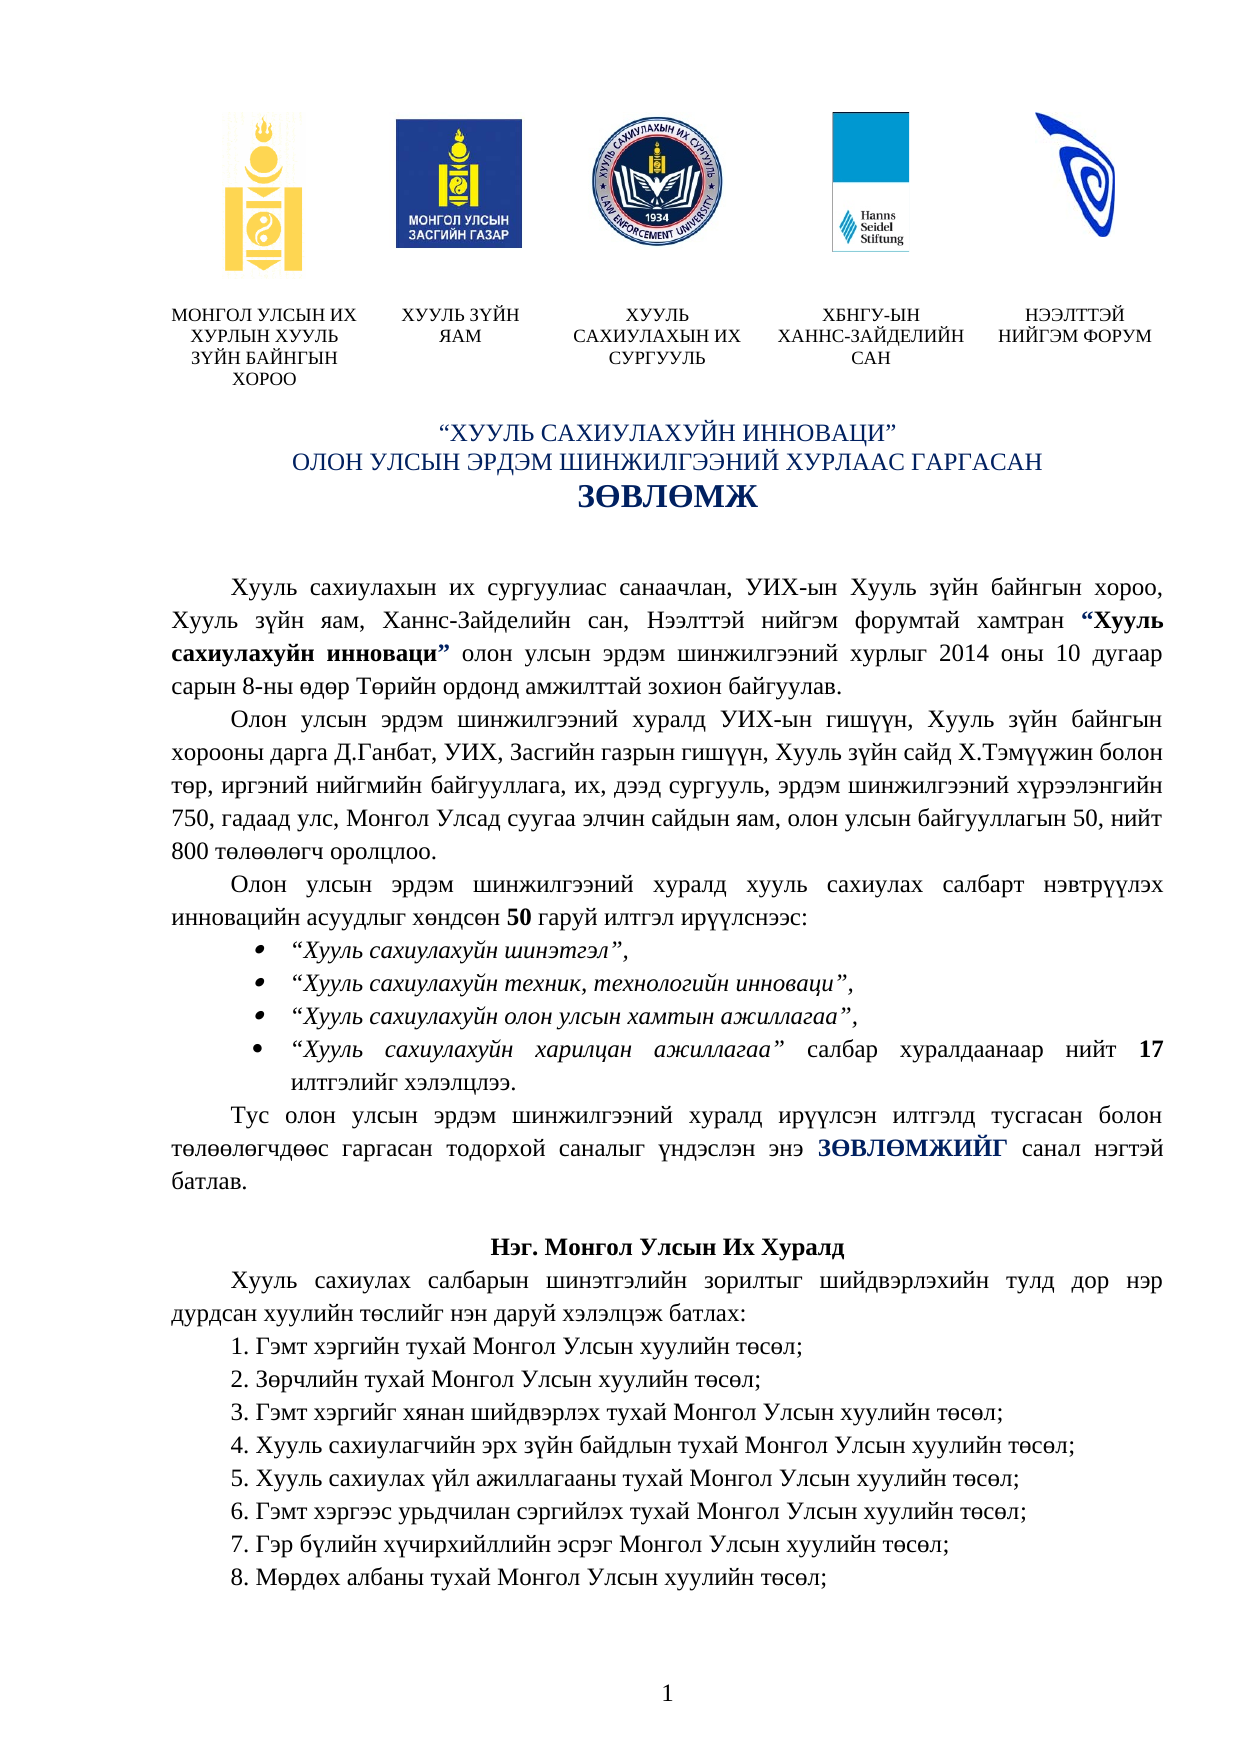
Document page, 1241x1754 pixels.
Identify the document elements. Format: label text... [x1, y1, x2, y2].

picture [832, 112, 910, 252]
text Олон улсын эрдэм шинжилгээний хуралд хууль сахиулах салбарт нэвтрүүлэх инновацийн асуудлыг хөндсөн 50 гаруй илтгэл ирүүлснээс: [171, 869, 1163, 931]
picture [222, 112, 306, 279]
table_header [979, 112, 1171, 303]
list “Хууль сахиулахуйн техник, технологийн инноваци”, [253, 968, 1163, 997]
table_header [551, 112, 763, 303]
text Хууль сахиулах салбарын шинэтгэлийн зорилтыг шийдвэрлэхийн тулд дор нэр дурдсан хуулийн төслийг нэн даруй хэлэлцэж батлах: [171, 1265, 1163, 1327]
text 1. Гэмт хэргийн тухай Монгол Улсын хуулийн төсөл; [171, 1331, 1163, 1360]
text Нэг. Монгол Улсын Их Хуралд [171, 1232, 1163, 1261]
table_header [159, 112, 369, 303]
text “ХУУЛЬ САХИУЛАХУЙН ИННОВАЦИ” [171, 418, 1163, 447]
list “Хууль сахиулахуйн шинэтгэл”, [253, 935, 1163, 964]
table_header [763, 112, 979, 303]
table_cell ХУУЛЬ САХИУЛАХЫН ИХ СУРГУУЛЬ [551, 304, 763, 390]
table_cell ХБНГУ-ЫН ХАННС-ЗАЙДЕЛИЙН САН [763, 304, 979, 390]
text 2. Зөрчлийн тухай Монгол Улсын хуулийн төсөл; [171, 1364, 1163, 1393]
table_header [369, 112, 551, 303]
picture [382, 112, 538, 255]
list “Хууль сахиулахуйн харилцан ажиллагаа” салбар хуралдаанаар нийт 17 илтгэлийг хэлэлцлээ. [253, 1034, 1163, 1096]
text 8. Мөрдөх албаны тухай Монгол Улсын хуулийн төсөл; [171, 1562, 1163, 1591]
text ОЛОН УЛСЫН ЭРДЭМ ШИНЖИЛГЭЭНИЙ ХУРЛААС ГАРГАСАН [171, 447, 1163, 476]
table_cell МОНГОЛ УЛСЫН ИХ ХУРЛЫН ХУУЛЬ ЗҮЙН БАЙНГЫН ХОРОО [159, 304, 369, 390]
text 5. Хууль сахиулах үйл ажиллагааны тухай Монгол Улсын хуулийн төсөл; [171, 1463, 1163, 1492]
text Олон улсын эрдэм шинжилгээний хуралд УИХ-ын гишүүн, Хууль зүйн байнгын хорооны дарга Д.Ганбат, УИХ, Засгийн газрын гишүүн, Хууль зүйн сайд Х.Тэмүүжин болон төр, иргэний нийгмийн байгууллага, их, дээд сургууль, эрдэм шинжилгээний хүрээлэнгийн 750, гадаад улс, Монгол Улсад суугаа элчин сайдын яам, олон улсын байгууллагын 50, нийт 800 төлөөлөгч оролцлоо. [171, 704, 1163, 865]
table_cell НЭЭЛТТЭЙ НИЙГЭМ ФОРУМ [979, 304, 1171, 390]
table_cell ХУУЛЬ ЗҮЙН ЯАМ [369, 304, 551, 390]
picture [1035, 112, 1115, 237]
text 6. Гэмт хэргээс урьдчилан сэргийлэх тухай Монгол Улсын хуулийн төсөл; [171, 1496, 1163, 1525]
picture [587, 112, 727, 250]
text 3. Гэмт хэргийг хянан шийдвэрлэх тухай Монгол Улсын хуулийн төсөл; [171, 1397, 1163, 1426]
text 4. Хууль сахиулагчийн эрх зүйн байдлын тухай Монгол Улсын хуулийн төсөл; [171, 1430, 1163, 1459]
text Тус олон улсын эрдэм шинжилгээний хуралд ирүүлсэн илтгэлд тусгасан болон төлөөлөгчдөөс гаргасан тодорхой саналыг үндэслэн энэ ЗӨВЛӨМЖИЙГ санал нэгтэй батлав. [171, 1100, 1163, 1195]
list “Хууль сахиулахуйн олон улсын хамтын ажиллагаа”, [253, 1001, 1163, 1030]
text 7. Гэр бүлийн хүчирхийллийн эсрэг Монгол Улсын хуулийн төсөл; [171, 1529, 1163, 1558]
text Хууль сахиулахын их сургуулиас санаачлан, УИХ-ын Хууль зүйн байнгын хороо, Хууль зүйн яам, Ханнс-Зайделийн сан, Нээлттэй нийгэм форумтай хамтран “Хууль сахиулахуйн инноваци” олон улсын эрдэм шинжилгээний хурлыг 2014 оны 10 дугаар сарын 8-ны өдөр Төрийн ордонд амжилттай зохион байгуулав. [171, 572, 1163, 699]
text ЗӨВЛӨМЖ [171, 476, 1163, 514]
